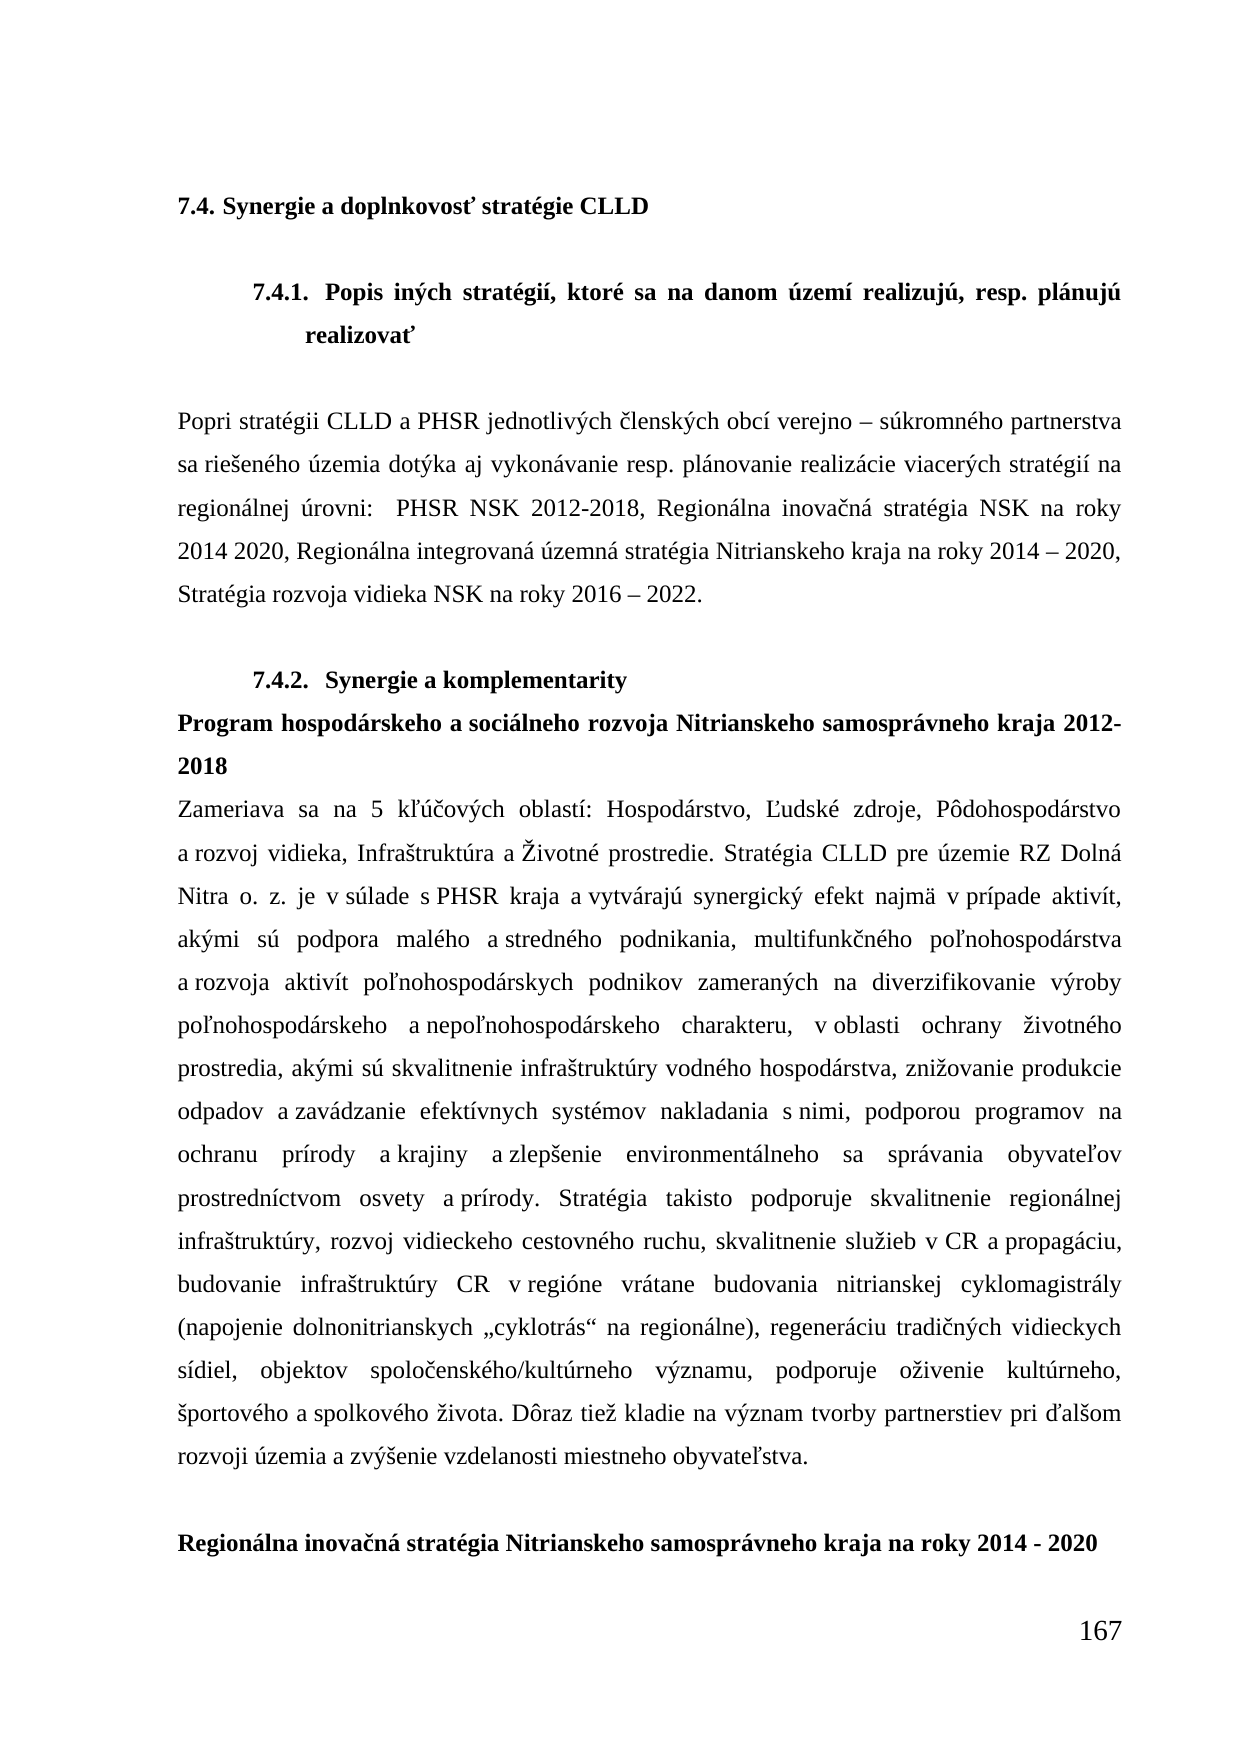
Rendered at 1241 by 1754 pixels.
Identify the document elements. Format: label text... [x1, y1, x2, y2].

text Regionálna inovačná stratégia Nitrianskeho samosprávneho kraja na roky 2014 - 2020 [177, 1528, 1122, 1556]
list Synergie a doplnkovosť stratégie CLLD [177, 191, 1122, 219]
list Synergie a komplementarity [252, 665, 1122, 694]
list Popis iných stratégií, ktoré sa na danom území realizujú, resp. plánujú realizovať [252, 277, 1122, 349]
text Zameriava sa na 5 kľúčových oblastí: Hospodárstvo, Ľudské zdroje, Pôdohospodárstvo a rozvoj vidieka, Infraštruktúra a Životné prostredie. Stratégia CLLD pre územie RZ Dolná Nitra o. z. je v súlade s PHSR kraja a vytvárajú synergický efekt najmä v prípade aktivít, akými sú podpora malého a stredného podnikania, multifunkčného poľnohospodárstva a rozvoja aktivít poľnohospodárskych podnikov zameraných na diverzifikovanie výroby poľnohospodárskeho a nepoľnohospodárskeho charakteru, v oblasti ochrany životného prostredia, akými sú skvalitnenie infraštruktúry vodného hospodárstva, znižovanie produkcie odpadov a zavádzanie efektívnych systémov nakladania s nimi, podporou programov na ochranu prírody a krajiny a zlepšenie environmentálneho sa správania obyvateľov prostredníctvom osvety a prírody. Stratégia takisto podporuje skvalitnenie regionálnej infraštruktúry, rozvoj vidieckeho cestovného ruchu, skvalitnenie služieb v CR a propagáciu, budovanie infraštruktúry CR v regióne vrátane budovania nitrianskej cyklomagistrály (napojenie dolnonitrianskych „cyklotrás“ na regionálne), regeneráciu tradičných vidieckych sídiel, objektov spoločenského/kultúrneho významu, podporuje oživenie kultúrneho, športového a spolkového života. Dôraz tiež kladie na význam tvorby partnerstiev pri ďalšom rozvoji územia a zvýšenie vzdelanosti miestneho obyvateľstva. [177, 794, 1122, 1470]
text Program hospodárskeho a sociálneho rozvoja Nitrianskeho samosprávneho kraja 2012-2018 [177, 708, 1122, 780]
text Popri stratégii CLLD a PHSR jednotlivých členských obcí verejno – súkromného partnerstva sa riešeného územia dotýka aj vykonávanie resp. plánovanie realizácie viacerých stratégií na regionálnej úrovni: PHSR NSK 2012-2018, Regionálna inovačná stratégia NSK na roky 2014 2020, Regionálna integrovaná územná stratégia Nitrianskeho kraja na roky 2014 – 2020, Stratégia rozvoja vidieka NSK na roky 2016 – 2022. [177, 406, 1122, 608]
